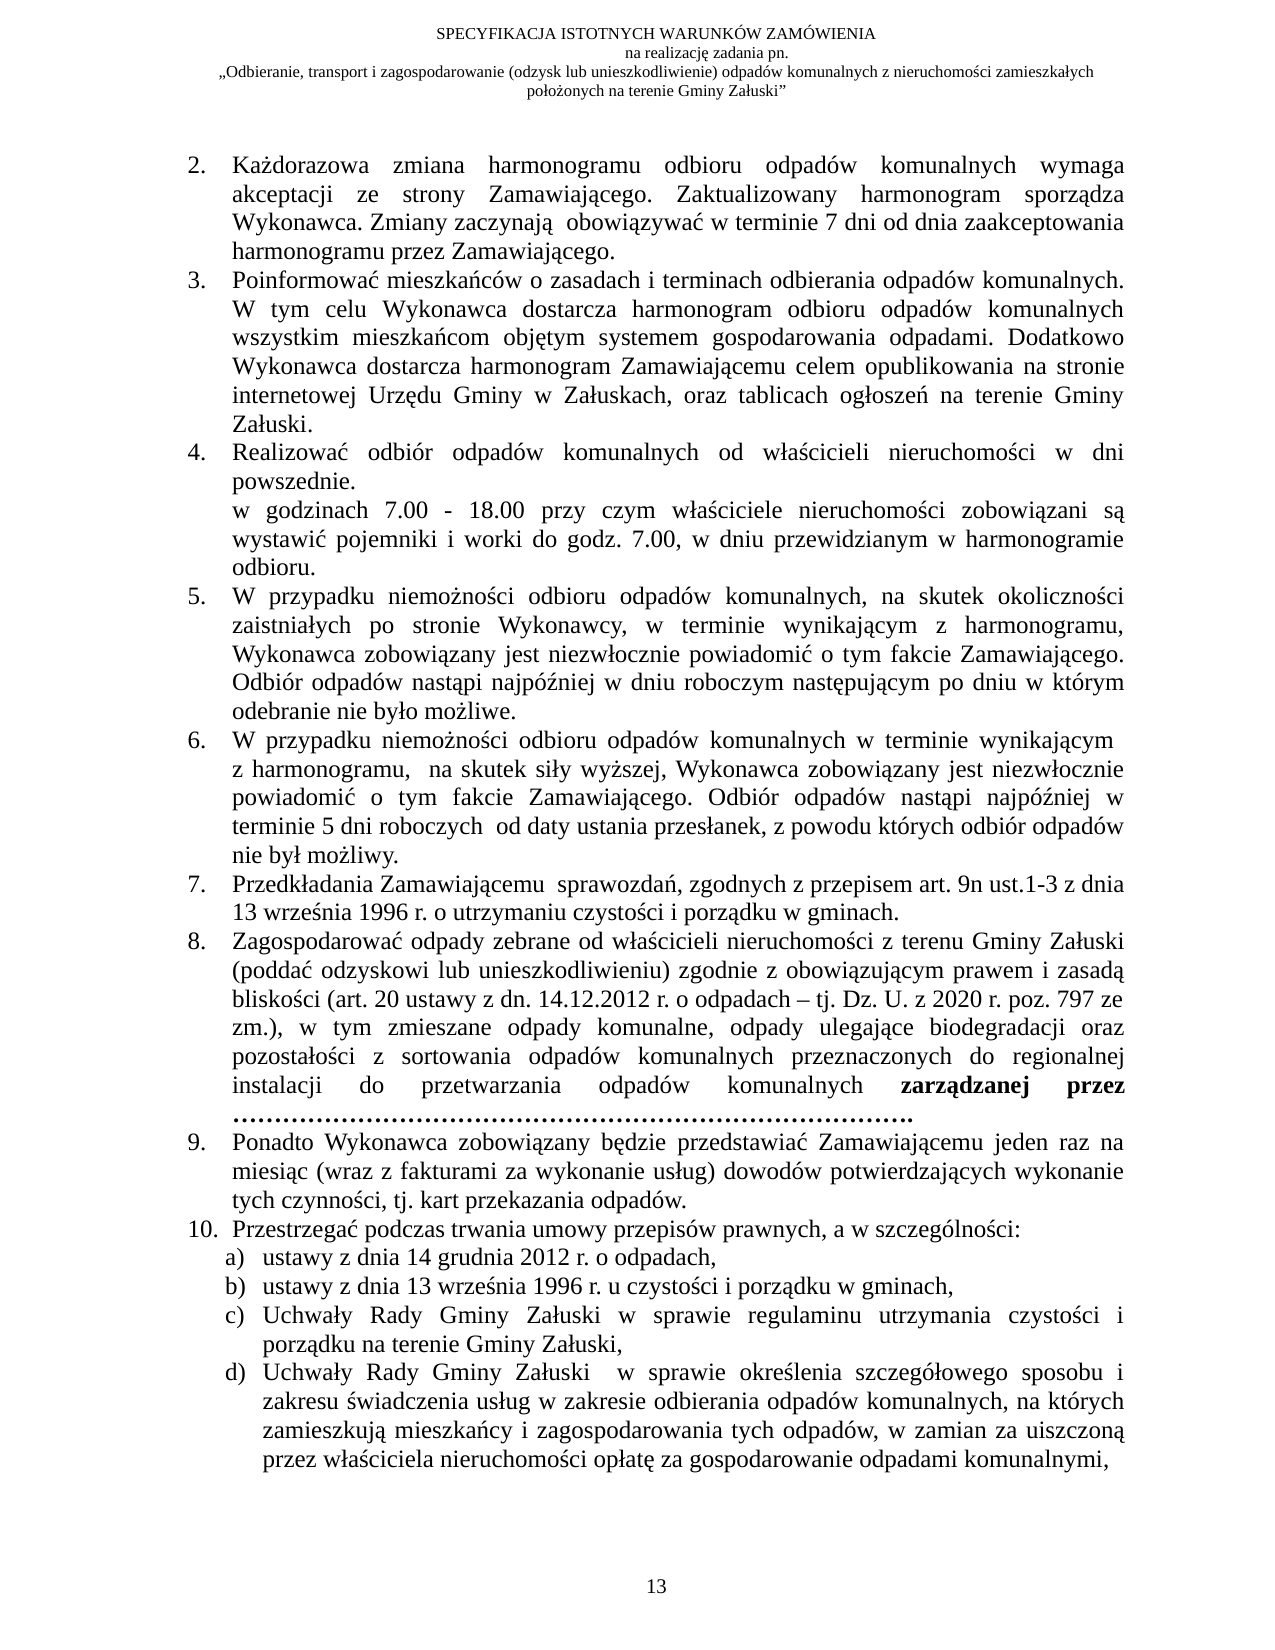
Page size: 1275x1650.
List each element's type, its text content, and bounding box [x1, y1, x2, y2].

list Każdorazowa zmiana harmonogramu odbioru odpadów komunalnych wymaga akceptacji ze strony Zamawiającego. Zaktualizowany harmonogram sporządza Wykonawca. Zmiany zaczynają obowiązywać w terminie 7 dni od dnia zaakceptowania harmonogramu przez Zamawiającego. [187, 150, 1125, 265]
list Przedkładania Zamawiającemu sprawozdań, zgodnych z przepisem art. 9n ust.1-3 z dnia 13 września 1996 r. o utrzymaniu czystości i porządku w gminach. [187, 869, 1125, 926]
list Przestrzegać podczas trwania umowy przepisów prawnych, a w szczególności: [187, 1214, 1125, 1242]
list Uchwały Rady Gminy Załuski w sprawie określenia szczegółowego sposobu i zakresu świadczenia usług w zakresie odbierania odpadów komunalnych, na których zamieszkują mieszkańcy i zagospodarowania tych odpadów, w zamian za uiszczoną przez właściciela nieruchomości opłatę za gospodarowanie odpadami komunalnymi, [225, 1357, 1125, 1472]
list Uchwały Rady Gminy Załuski w sprawie regulaminu utrzymania czystości i porządku na terenie Gminy Załuski, [225, 1300, 1125, 1357]
list Poinformować mieszkańców o zasadach i terminach odbierania odpadów komunalnych. W tym celu Wykonawca dostarcza harmonogram odbioru odpadów komunalnych wszystkim mieszkańcom objętym systemem gospodarowania odpadami. Dodatkowo Wykonawca dostarcza harmonogram Zamawiającemu celem opublikowania na stronie internetowej Urzędu Gminy w Załuskach, oraz tablicach ogłoszeń na terenie Gminy Załuski. [187, 265, 1125, 437]
list ustawy z dnia 14 grudnia 2012 r. o odpadach, [225, 1242, 1125, 1271]
list Zagospodarować odpady zebrane od właścicieli nieruchomości z terenu Gminy Załuski (poddać odzyskowi lub unieszkodliwieniu) zgodnie z obowiązującym prawem i zasadą bliskości (art. 20 ustawy z dn. 14.12.2012 r. o odpadach – tj. Dz. U. z 2020 r. poz. 797 ze zm.), w tym zmieszane odpady komunalne, odpady ulegające biodegradacji oraz pozostałości z sortowania odpadów komunalnych przeznaczonych do regionalnej instalacji do przetwarzania odpadów komunalnych zarządzanej przez ………………………………………………………………………. [187, 926, 1125, 1127]
list ustawy z dnia 13 września 1996 r. u czystości i porządku w gminach, [225, 1271, 1125, 1300]
list Realizować odbiór odpadów komunalnych od właścicieli nieruchomości w dni powszednie. w godzinach 7.00 - 18.00 przy czym właściciele nieruchomości zobowiązani są wystawić pojemniki i worki do godz. 7.00, w dniu przewidzianym w harmonogramie odbioru. [187, 437, 1125, 581]
list W przypadku niemożności odbioru odpadów komunalnych w terminie wynikającym z harmonogramu, na skutek siły wyższej, Wykonawca zobowiązany jest niezwłocznie powiadomić o tym fakcie Zamawiającego. Odbiór odpadów nastąpi najpóźniej w terminie 5 dni roboczych od daty ustania przesłanek, z powodu których odbiór odpadów nie był możliwy. [187, 725, 1125, 869]
list W przypadku niemożności odbioru odpadów komunalnych, na skutek okoliczności zaistniałych po stronie Wykonawcy, w terminie wynikającym z harmonogramu, Wykonawca zobowiązany jest niezwłocznie powiadomić o tym fakcie Zamawiającego. Odbiór odpadów nastąpi najpóźniej w dniu roboczym następującym po dniu w którym odebranie nie było możliwe. [187, 581, 1125, 725]
list Ponadto Wykonawca zobowiązany będzie przedstawiać Zamawiającemu jeden raz na miesiąc (wraz z fakturami za wykonanie usług) dowodów potwierdzających wykonanie tych czynności, tj. kart przekazania odpadów. [187, 1127, 1125, 1214]
